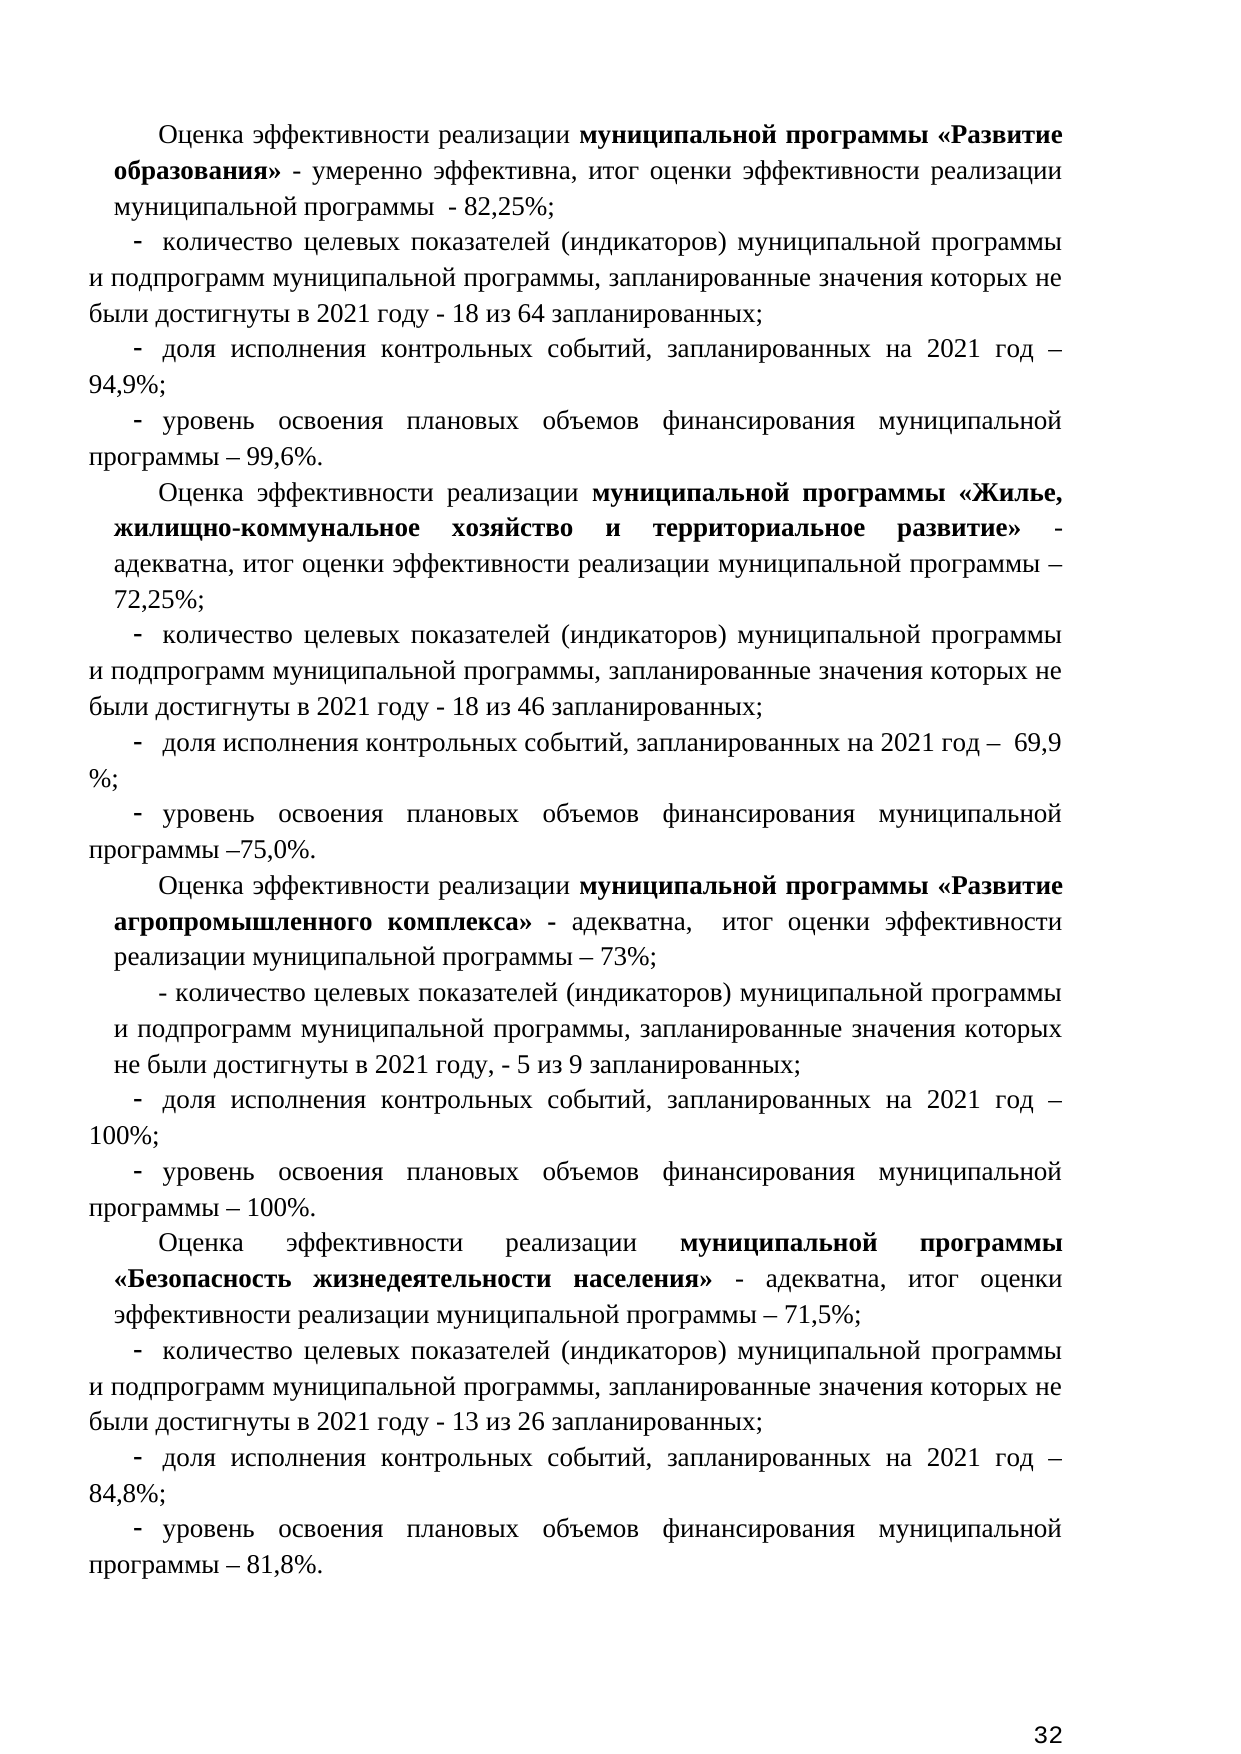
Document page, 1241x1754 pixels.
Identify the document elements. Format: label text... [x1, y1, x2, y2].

list доля исполнения контрольных событий, запланированных на 2021 год – 94,9%; [89, 333, 1063, 399]
list доля исполнения контрольных событий, запланированных на 2021 год – 100%; [89, 1083, 1063, 1150]
text Оценка эффективности реализации муниципальной программы «Жилье, жилищно-коммунальное хозяйство и территориальное развитие» - адекватна, итог оценки эффективности реализации муниципальной программы –72,25%; [114, 476, 1063, 614]
text - количество целевых показателей (индикаторов) муниципальной программы и подпрограмм муниципальной программы, запланированные значения которых не были достигнуты в 2021 году, - 5 из 9 запланированных; [114, 976, 1063, 1079]
list доля исполнения контрольных событий, запланированных на 2021 год –84,8%; [89, 1441, 1063, 1508]
list количество целевых показателей (индикаторов) муниципальной программы и подпрограмм муниципальной программы, запланированные значения которых не были достигнуты в 2021 году - 13 из 26 запланированных; [89, 1334, 1063, 1436]
list уровень освоения плановых объемов финансирования муниципальной программы –75,0%. [89, 797, 1063, 864]
list уровень освоения плановых объемов финансирования муниципальной программы – 81,8%. [89, 1513, 1063, 1579]
list уровень освоения плановых объемов финансирования муниципальной программы – 99,6%. [89, 404, 1063, 471]
list доля исполнения контрольных событий, запланированных на 2021 год – 69,9 %; [89, 726, 1063, 793]
list количество целевых показателей (индикаторов) муниципальной программы и подпрограмм муниципальной программы, запланированные значения которых не были достигнуты в 2021 году - 18 из 46 запланированных; [89, 619, 1063, 721]
list количество целевых показателей (индикаторов) муниципальной программы и подпрограмм муниципальной программы, запланированные значения которых не были достигнуты в 2021 году - 18 из 64 запланированных; [89, 225, 1063, 328]
list уровень освоения плановых объемов финансирования муниципальной программы – 100%. [89, 1155, 1063, 1222]
text Оценка эффективности реализации муниципальной программы «Развитие агропромышленного комплекса» - адекватна, итог оценки эффективности реализации муниципальной программы – 73%; [114, 869, 1063, 972]
text Оценка эффективности реализации муниципальной программы «Развитие образования» - умеренно эффективна, итог оценки эффективности реализации муниципальной программы - 82,25%; [114, 118, 1063, 221]
text Оценка эффективности реализации муниципальной программы «Безопасность жизнедеятельности населения» - адекватна, итог оценки эффективности реализации муниципальной программы – 71,5%; [114, 1227, 1063, 1329]
